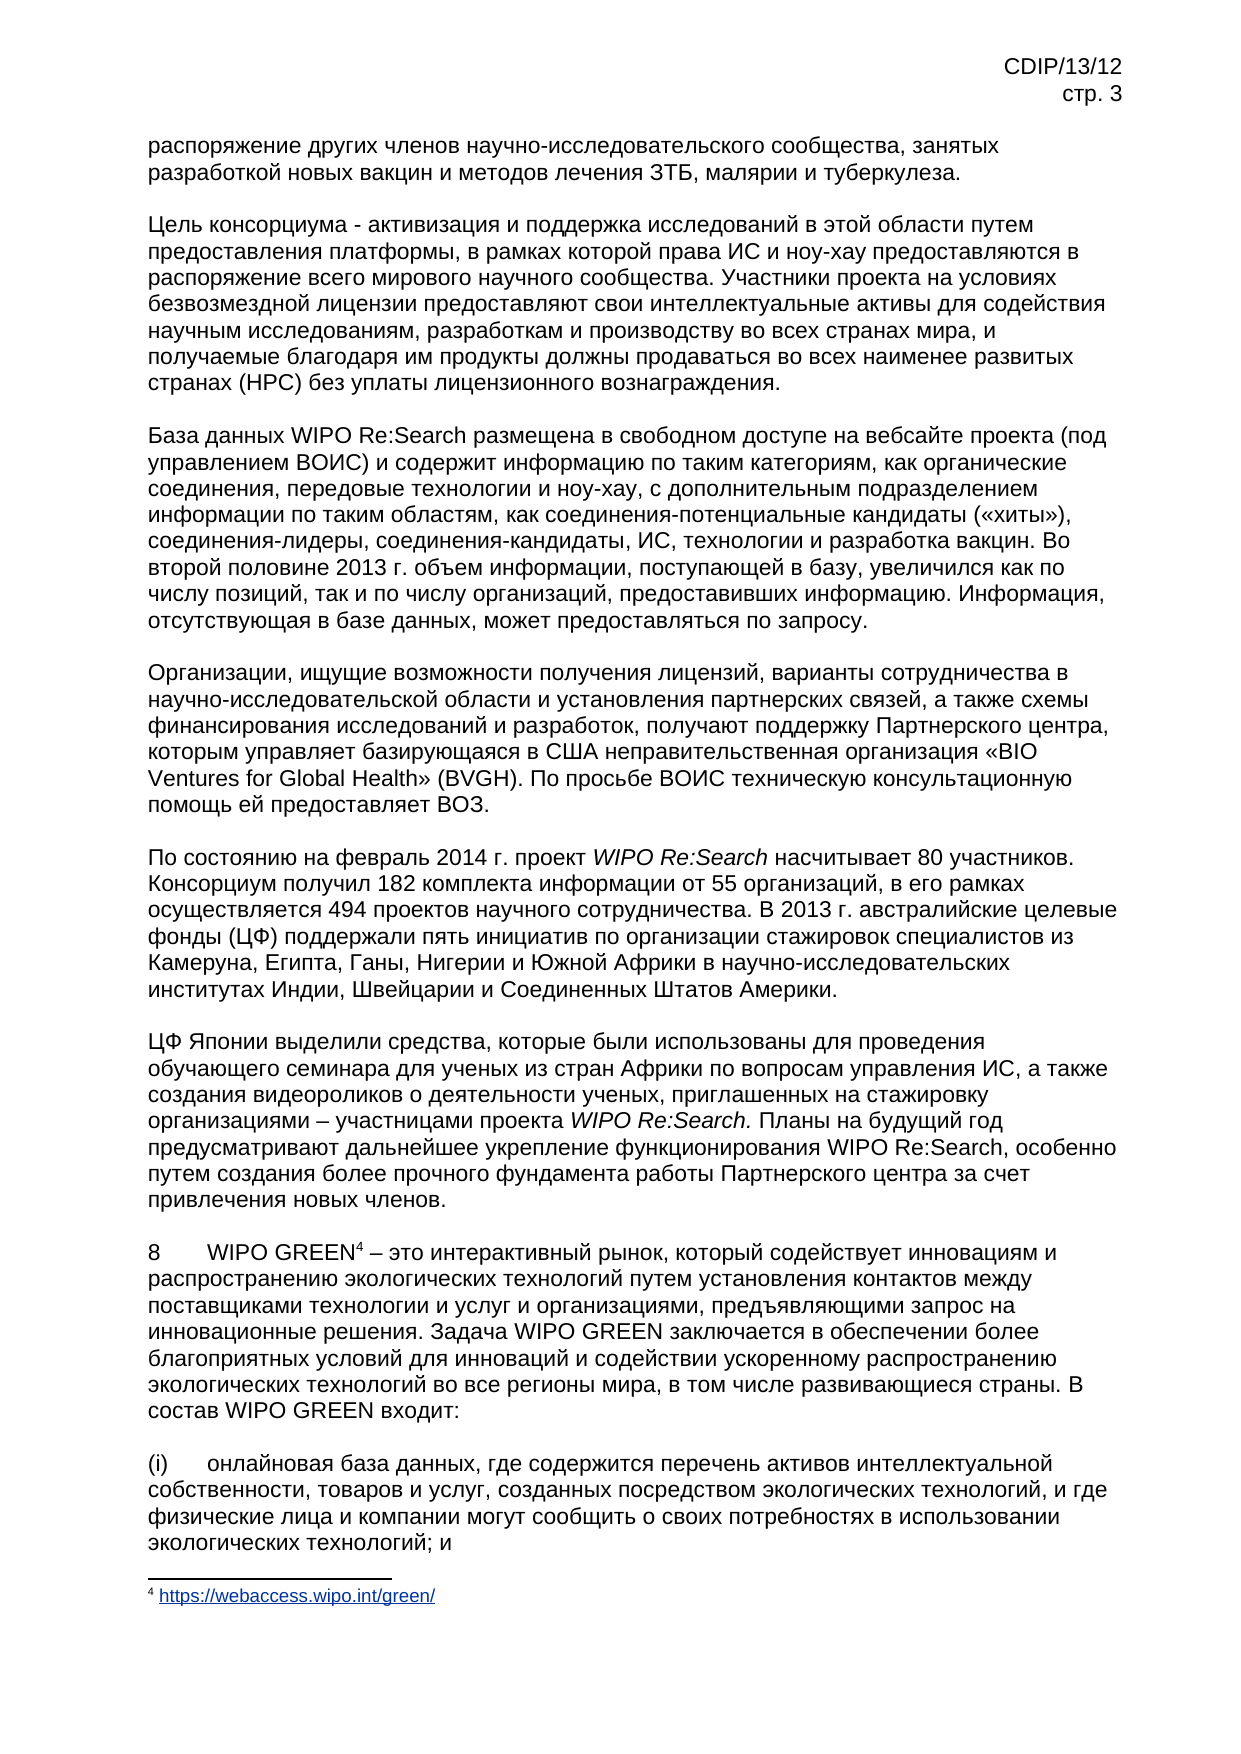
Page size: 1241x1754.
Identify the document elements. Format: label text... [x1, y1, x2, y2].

text ЦФ Японии выделили средства, которые были использованы для проведения обучающего семинара для ученых из стран Африки по вопросам управления ИС, а также создания видеороликов о деятельности ученых, приглашенных на стажировку организациями – участницами проекта WIPO Re:Search. Планы на будущий год предусматривают дальнейшее укрепление функционирования WIPO Re:Search, особенно путем создания более прочного фундамента работы Партнерского центра за счет привлечения новых членов. [148, 1028, 1122, 1213]
text База данных WIPO Re:Search размещена в свободном доступе на вебсайте проекта (под управлением ВОИС) и содержит информацию по таким категориям, как органические соединения, передовые технологии и ноу-хау, с дополнительным подразделением информации по таким областям, как соединения-потенциальные кандидаты («хиты»), соединения-лидеры, соединения-кандидаты, ИС, технологии и разработка вакцин. Во второй половине 2013 г. объем информации, поступающей в базу, увеличился как по числу позиций, так и по числу организаций, предоставивших информацию. Информация, отсутствующая в базе данных, может предоставляться по запросу. [148, 422, 1122, 633]
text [148, 132, 1122, 185]
text WIPO GREEN – это интерактивный рынок, который содействует инновациям и распространению экологических технологий путем установления контактов между поставщиками технологии и услуг и организациями, предъявляющими запрос на инновационные решения. Задача WIPO GREEN заключается в обеспечении более благоприятных условий для инноваций и содействии ускоренному распространению экологических технологий во все регионы мира, в том числе развивающиеся страны. В состав WIPO GREEN входит: [148, 1239, 1122, 1423]
text Организации, ищущие возможности получения лицензий, варианты сотрудничества в научно-исследовательской области и установления партнерских связей, а также схемы финансирования исследований и разработок, получают поддержку Партнерского центра, которым управляет базирующаяся в США неправительственная организация «BIO Ventures for Global Health» (BVGH). По просьбе ВОИС техническую консультационную помощь ей предоставляет ВОЗ. [148, 659, 1122, 817]
text Цель консорциума - активизация и поддержка исследований в этой области путем предоставления платформы, в рамках которой права ИС и ноу-хау предоставляются в распоряжение всего мирового научного сообщества. Участники проекта на условиях безвозмездной лицензии предоставляют свои интеллектуальные активы для содействия научным исследованиям, разработкам и производству во всех странах мира, и получаемые благодаря им продукты должны продаваться во всех наименее развитых странах (НРС) без уплаты лицензионного вознаграждения. [148, 211, 1122, 396]
text (i) онлайновая база данных, где содержится перечень активов интеллектуальной собственности, товаров и услуг, созданных посредством экологических технологий, и где физические лица и компании могут сообщить о своих потребностях в использовании экологических технологий; и [148, 1450, 1122, 1555]
text По состоянию на февраль 2014 г. проект WIPO Re:Search насчитывает 80 участников. Консорциум получил 182 комплекта информации от 55 организаций, в его рамках осуществляется 494 проектов научного сотрудничества. В 2013 г. австралийские целевые фонды (ЦФ) поддержали пять инициатив по организации стажировок специалистов из Камеруна, Египта, Ганы, Нигерии и Южной Африки в научно-исследовательских институтах Индии, Швейцарии и Соединенных Штатов Америки. [148, 844, 1122, 1002]
